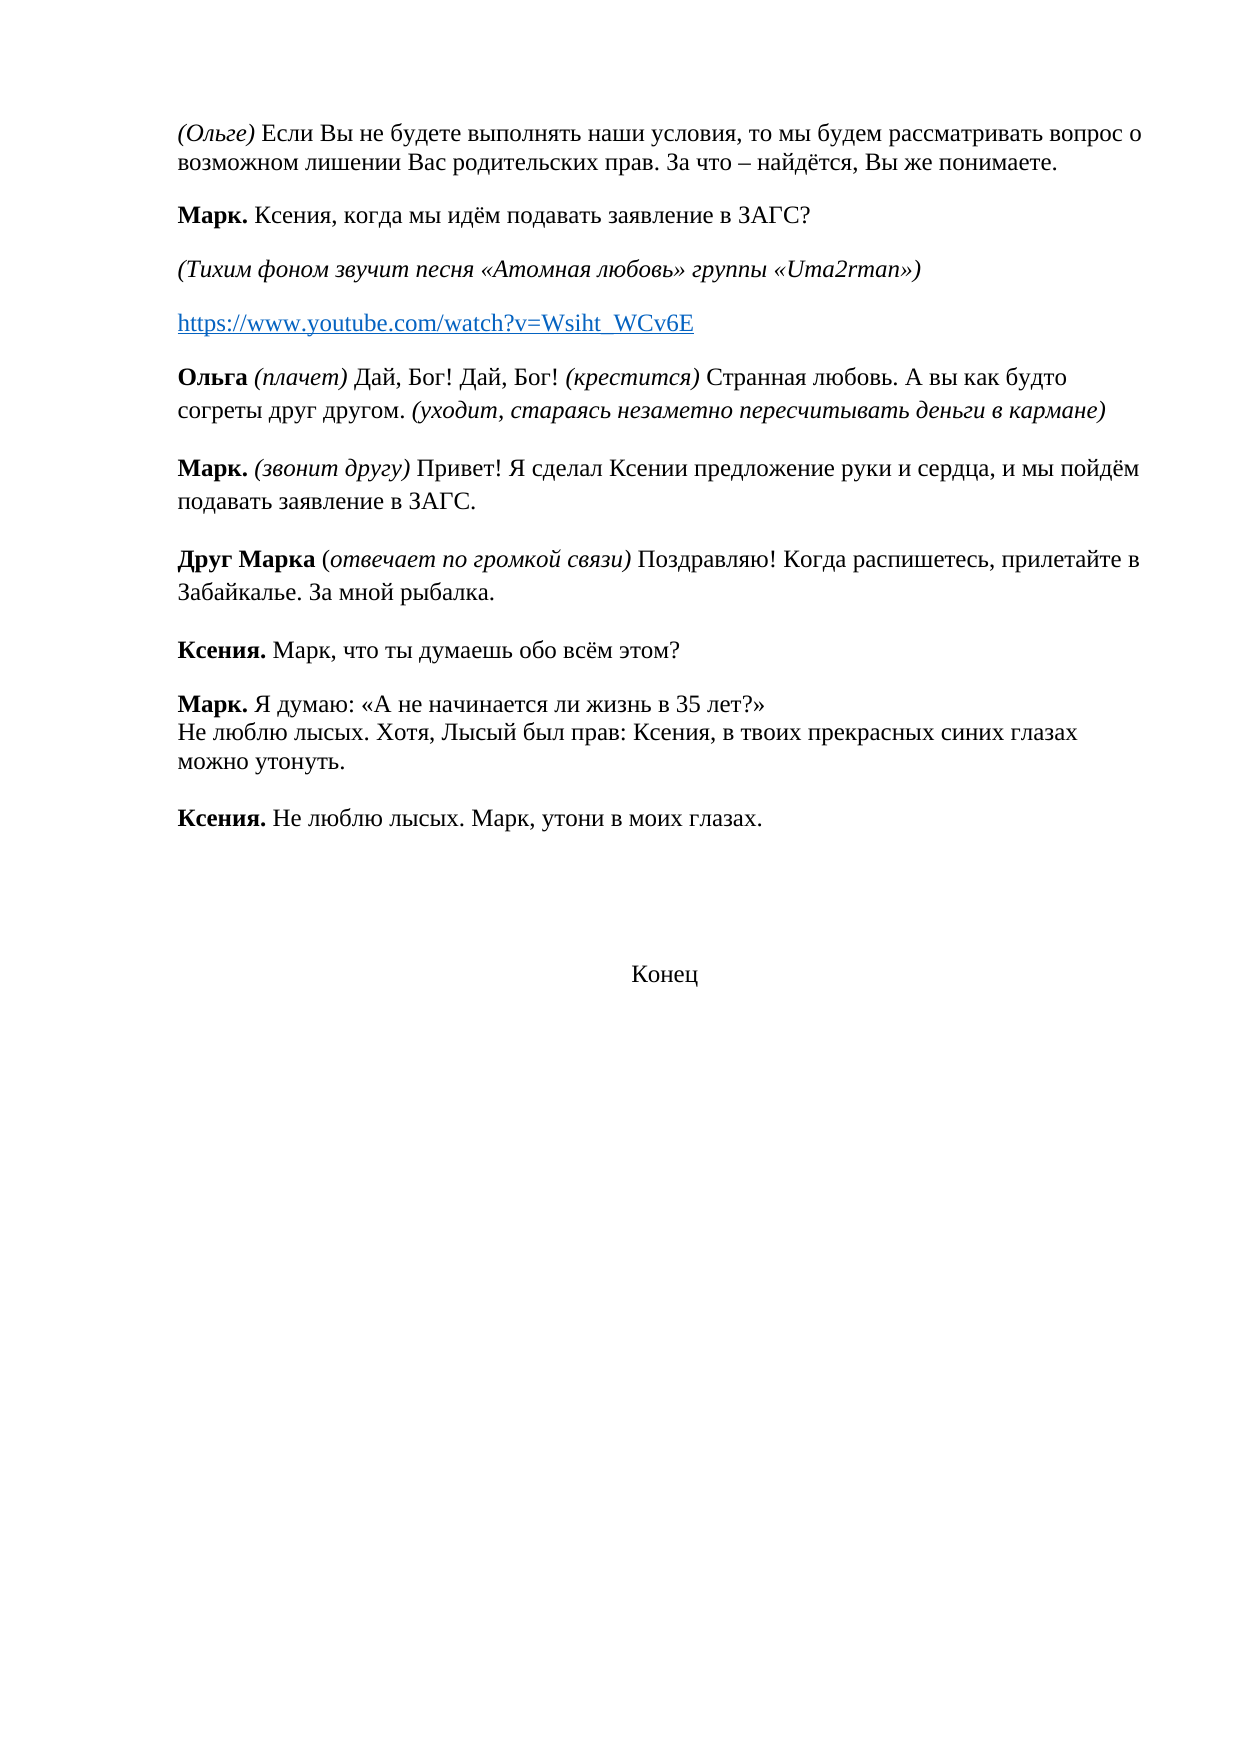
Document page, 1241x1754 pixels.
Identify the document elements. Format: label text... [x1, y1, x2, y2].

text (Тихим фоном звучит песня «Атомная любовь» группы «Uma2rman») [177, 254, 1152, 283]
text Конец [177, 947, 1152, 987]
text Марк. Ксения, когда мы идём подавать заявление в ЗАГС? [177, 201, 1152, 229]
text Марк. (звонит другу) Привет! Я сделал Ксении предложение руки и сердца, и мы пойдём подавать заявление в ЗАГС. [177, 453, 1152, 515]
text (Ольге) Если Вы не будете выполнять наши условия, то мы будем рассматривать вопрос о возможном лишении Вас родительских прав. За что – найдётся, Вы же понимаете. [177, 118, 1152, 176]
text Не люблю лысых. Хотя, Лысый был прав: Ксения, в твоих прекрасных синих глазах можно утонуть. [177, 717, 1152, 775]
text Ксения. Марк, что ты думаешь обо всём этом? [177, 635, 1152, 664]
text Друг Марка (отвечает по громкой связи) Поздравляю! Когда распишетесь, прилетайте в Забайкалье. За мной рыбалка. [177, 544, 1152, 606]
text Ксения. Не люблю лысых. Марк, утони в моих глазах. [177, 792, 1152, 832]
text Ольга (плачет) Дай, Бог! Дай, Бог! (крестится) Странная любовь. А вы как будто согреты друг другом. (уходит, стараясь незаметно пересчитывать деньги в кармане) [177, 362, 1152, 424]
text https://www.youtube.com/watch?v=Wsiht_WCv6E [177, 308, 1152, 337]
text Марк. Я думаю: «А не начинается ли жизнь в 35 лет?» [177, 689, 1152, 717]
